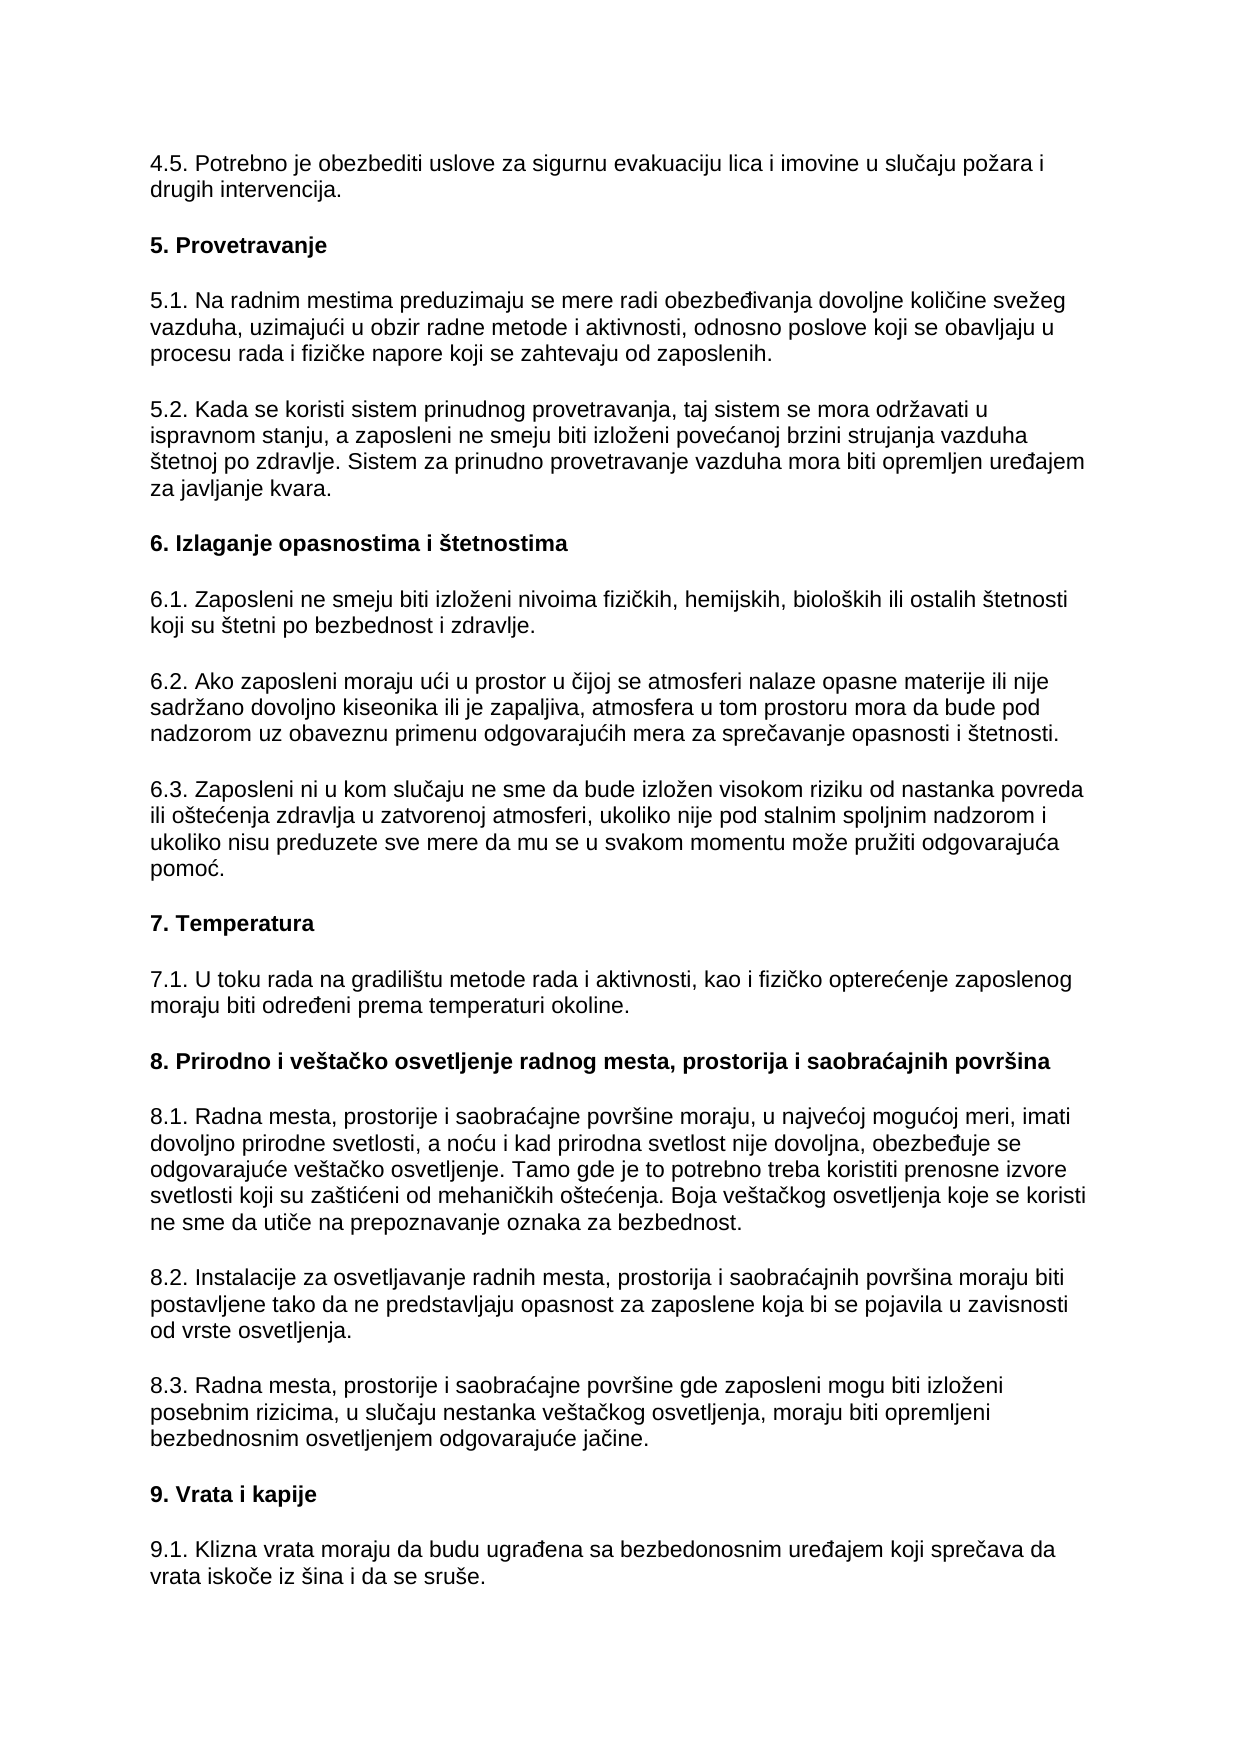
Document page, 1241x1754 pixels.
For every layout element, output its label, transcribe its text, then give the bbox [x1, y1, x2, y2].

text 6.2. Ako zaposleni moraju ući u prostor u čijoj se atmosferi nalaze opasne materije ili nije sadržano dovoljno kiseonika ili je zapaljiva, atmosfera u tom prostoru mora da bude pod nadzorom uz obaveznu primenu odgovarajućih mera za sprečavanje opasnosti i štetnosti. [150, 668, 1090, 747]
text 6.1. Zaposleni ne smeju biti izloženi nivoima fizičkih, hemijskih, bioloških ili ostalih štetnosti koji su štetni po bezbednost i zdravlje. [150, 586, 1090, 638]
text 5.1. Na radnim mestima preduzimaju se mere radi obezbeđivanja dovoljne količine svežeg vazduha, uzimajući u obzir radne metode i aktivnosti, odnosno poslove koji se obavljaju u procesu rada i fizičke napore koji se zahtevaju od zaposlenih. [150, 287, 1090, 366]
text 5.2. Kada se koristi sistem prinudnog provetravanja, taj sistem se mora održavati u ispravnom stanju, a zaposleni ne smeju biti izloženi povećanoj brzini strujanja vazduha štetnoj po zdravlje. Sistem za prinudno provetravanje vazduha mora biti opremljen uređajem za javljanje kvara. [150, 396, 1090, 501]
text 7. Temperatura [150, 910, 1090, 937]
text 8. Prirodno i veštačko osvetljenje radnog mesta, prostorija i saobraćajnih površina [150, 1048, 1090, 1074]
text 9. Vrata i kapije [150, 1481, 1090, 1507]
text 8.3. Radna mesta, prostorije i saobraćajne površine gde zaposleni mogu biti izloženi posebnim rizicima, u slučaju nestanka veštačkog osvetljenja, moraju biti opremljeni bezbednosnim osvetljenjem odgovarajuće jačine. [150, 1372, 1090, 1452]
text 8.1. Radna mesta, prostorije i saobraćajne površine moraju, u najvećoj mogućoj meri, imati dovoljno prirodne svetlosti, a noću i kad prirodna svetlost nije dovoljna, obezbeđuje se odgovarajuće veštačko osvetljenje. Tamo gde je to potrebno treba koristiti prenosne izvore svetlosti koji su zaštićeni od mehaničkih oštećenja. Boja veštačkog osvetljenja koje se koristi ne sme da utiče na prepoznavanje oznaka za bezbednost. [150, 1103, 1090, 1235]
text 6.3. Zaposleni ni u kom slučaju ne sme da bude izložen visokom riziku od nastanka povreda ili oštećenja zdravlja u zatvorenoj atmosferi, ukoliko nije pod stalnim spoljnim nadzorom i ukoliko nisu preduzete sve mere da mu se u svakom momentu može pružiti odgovarajuća pomoć. [150, 776, 1090, 881]
text 8.2. Instalacije za osvetljavanje radnih mesta, prostorija i saobraćajnih površina moraju biti postavljene tako da ne predstavljaju opasnost za zaposlene koja bi se pojavila u zavisnosti od vrste osvetljenja. [150, 1264, 1090, 1343]
text 6. Izlaganje opasnostima i štetnostima [150, 530, 1090, 557]
text 5. Provetravanje [150, 232, 1090, 258]
text 4.5. Potrebno je obezbediti uslove za sigurnu evakuaciju lica i imovine u slučaju požara i drugih intervencija. [150, 150, 1090, 203]
text 9.1. Klizna vrata moraju da budu ugrađena sa bezbedonosnim uređajem koji sprečava da vrata iskoče iz šina i da se sruše. [150, 1536, 1090, 1589]
text 7.1. U toku rada na gradilištu metode rada i aktivnosti, kao i fizičko opterećenje zaposlenog moraju biti određeni prema temperaturi okoline. [150, 966, 1090, 1019]
